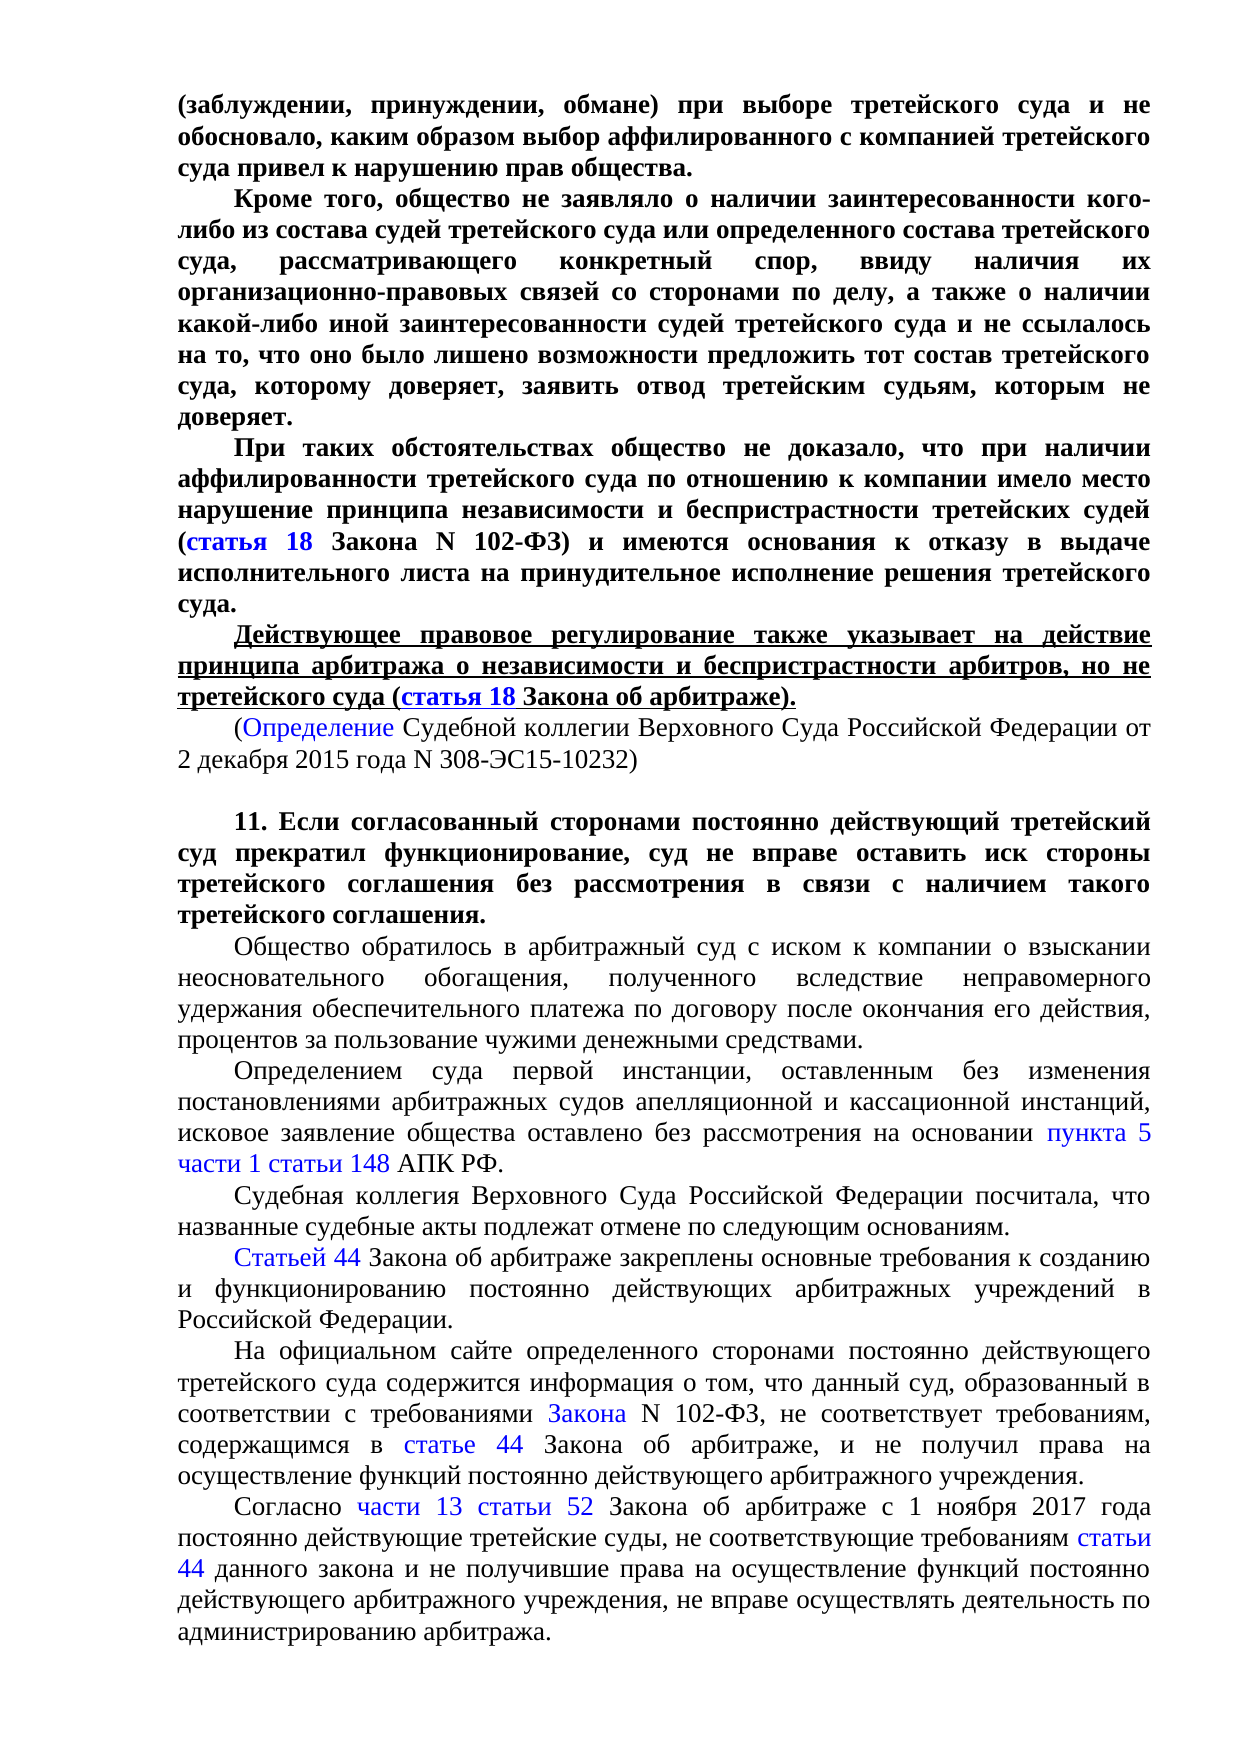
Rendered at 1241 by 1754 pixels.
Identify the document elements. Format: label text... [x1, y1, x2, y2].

text Согласно части 13 статьи 52 Закона об арбитраже с 1 ноября 2017 года постоянно действующие третейские суды, не соответствующие требованиям статьи 44 данного закона и не получившие права на осуществление функций постоянно действующего арбитражного учреждения, не вправе осуществлять деятельность по администрированию арбитража. [177, 1490, 1152, 1646]
text На официальном сайте определенного сторонами постоянно действующего третейского суда содержится информация о том, что данный суд, образованный в соответствии с требованиями Закона N 102-ФЗ, не соответствует требованиям, содержащимся в статье 44 Закона об арбитраже, и не получил права на осуществление функций постоянно действующего арбитражного учреждения. [177, 1334, 1152, 1490]
text 11. Если согласованный сторонами постоянно действующий третейский суд прекратил функционирование, суд не вправе оставить иск стороны третейского соглашения без рассмотрения в связи с наличием такого третейского соглашения. [177, 805, 1152, 929]
text Кроме того, общество не заявляло о наличии заинтересованности кого-либо из состава судей третейского суда или определенного состава третейского суда, рассматривающего конкретный спор, ввиду наличия их организационно-правовых связей со сторонами по делу, а также о наличии какой-либо иной заинтересованности судей третейского суда и не ссылалось на то, что оно было лишено возможности предложить тот состав третейского суда, которому доверяет, заявить отвод третейским судьям, которым не доверяет. [177, 182, 1152, 431]
text Статьей 44 Закона об арбитраже закреплены основные требования к созданию и функционированию постоянно действующих арбитражных учреждений в Российской Федерации. [177, 1241, 1152, 1334]
text Действующее правовое регулирование также указывает на действие принципа арбитража о независимости и беспристрастности арбитров, но не третейского суда (статья 18 Закона об арбитраже). [177, 618, 1152, 712]
text При таких обстоятельствах общество не доказало, что при наличии аффилированности третейского суда по отношению к компании имело место нарушение принципа независимости и беспристрастности третейских судей (статья 18 Закона N 102-ФЗ) и имеются основания к отказу в выдаче исполнительного листа на принудительное исполнение решения третейского суда. [177, 431, 1152, 618]
text (Определение Судебной коллегии Верховного Суда Российской Федерации от 2 декабря 2015 года N 308-ЭС15-10232) [177, 712, 1152, 774]
text Определением суда первой инстанции, оставленным без изменения постановлениями арбитражных судов апелляционной и кассационной инстанций, исковое заявление общества оставлено без рассмотрения на основании пункта 5 части 1 статьи 148 АПК РФ. [177, 1054, 1152, 1179]
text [177, 89, 1152, 182]
text Общество обратилось в арбитражный суд с иском к компании о взыскании неосновательного обогащения, полученного вследствие неправомерного удержания обеспечительного платежа по договору после окончания его действия, процентов за пользование чужими денежными средствами. [177, 929, 1152, 1054]
text Судебная коллегия Верховного Суда Российской Федерации посчитала, что названные судебные акты подлежат отмене по следующим основаниям. [177, 1179, 1152, 1241]
